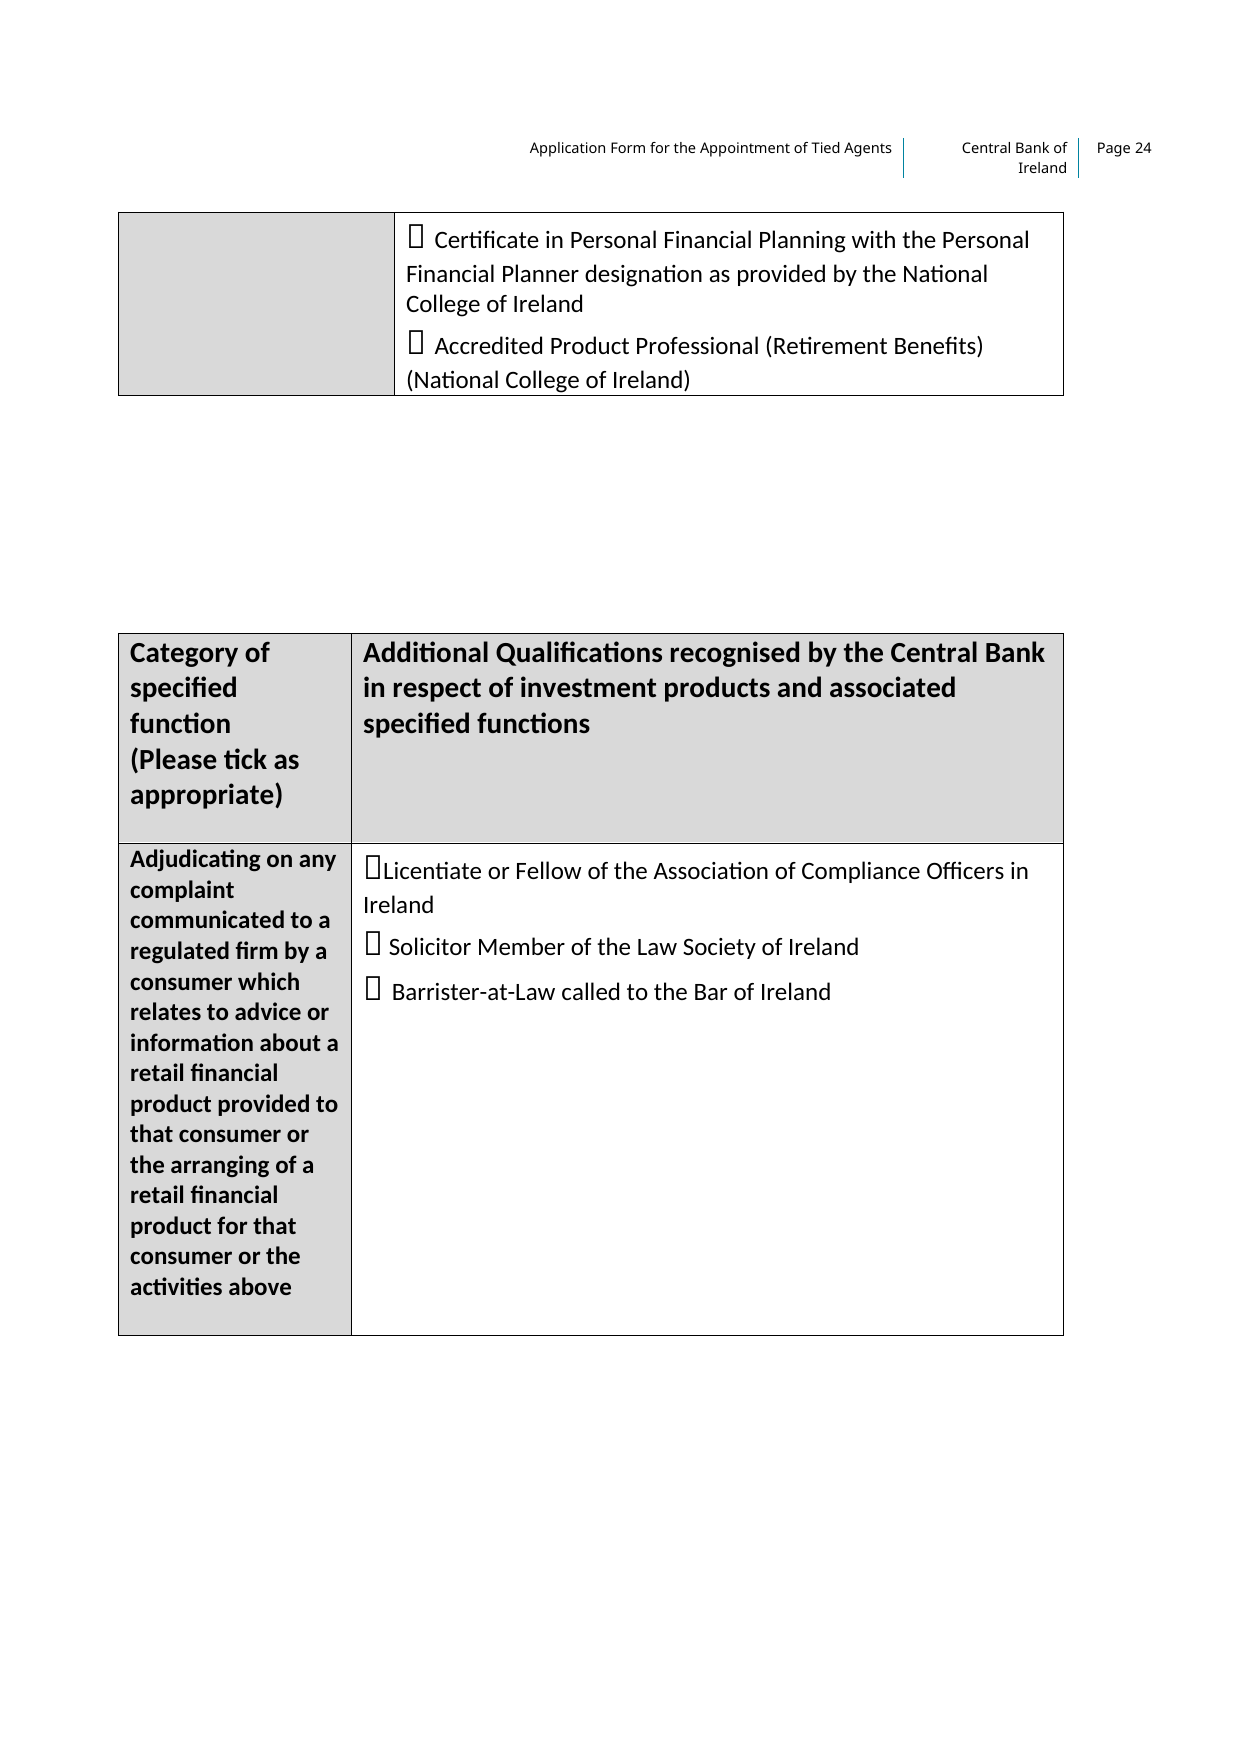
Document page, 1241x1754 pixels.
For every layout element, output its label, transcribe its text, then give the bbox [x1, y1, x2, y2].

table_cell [395, 213, 1063, 395]
table_cell Adjudicating on any complaint communicated to a regulated firm by a consumer which relates to advice or information about a retail financial product provided to that consumer or the arranging of a retail financial product for that consumer or the activities above [119, 844, 351, 1335]
table_header Category of specified function (Please tick as appropriate) [119, 634, 351, 842]
table_cell Pensions [119, 213, 394, 395]
table_header Additional Qualifications recognised by the Central Bank in respect of investment products and associated specified functions [352, 634, 1063, 842]
table_cell Licentiate or Fellow of the Association of Compliance Officers in Ireland  Solicitor Member of the Law Society of Ireland  Barrister-at-Law called to the Bar of Ireland [352, 844, 1063, 1335]
